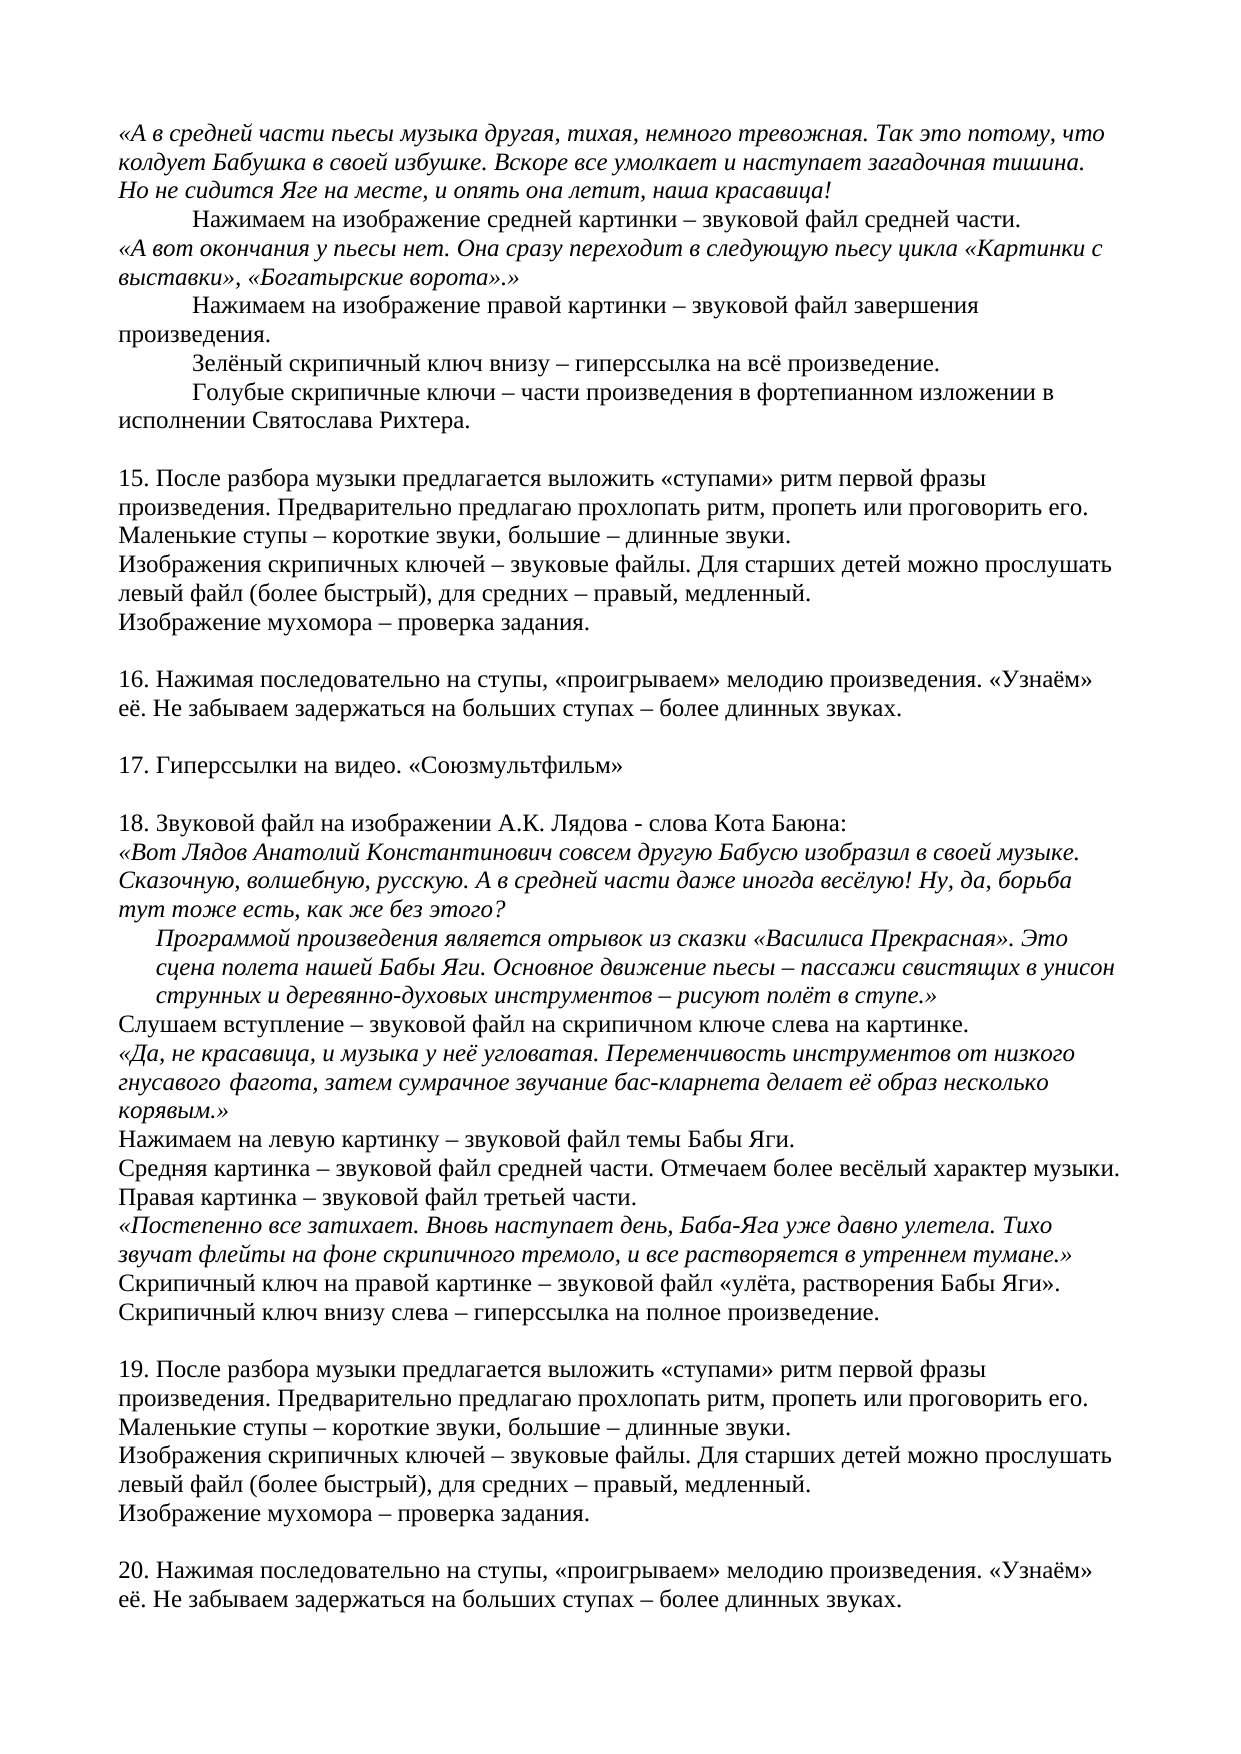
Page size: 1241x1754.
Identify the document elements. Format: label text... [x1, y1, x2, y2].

text Зелёный скрипичный ключ внизу – гиперссылка на всё произведение. [118, 348, 1122, 377]
text «Постепенно все затихает. Вновь наступает день, Баба-Яга уже давно улетела. Тихо звучат флейты на фоне скрипичного тремоло, и все растворяется в утреннем тумане.» [118, 1211, 1122, 1268]
text Слушаем вступление – звуковой файл на скрипичном ключе слева на картинке. [118, 1009, 1122, 1038]
text Правая картинка – звуковой файл третьей части. [118, 1182, 1122, 1211]
text Голубые скрипичные ключи – части произведения в фортепианном изложении в исполнении Святослава Рихтера. [118, 377, 1122, 434]
text 17. Гиперссылки на видео. «Союзмультфильм» [118, 751, 1122, 779]
text Нажимаем на изображение правой картинки – звуковой файл завершения произведения. [118, 291, 1122, 348]
text 19. После разбора музыки предлагается выложить «ступами» ритм первой фразы произведения. Предварительно предлагаю прохлопать ритм, пропеть или проговорить его. [118, 1354, 1122, 1412]
text 15. После разбора музыки предлагается выложить «ступами» ритм первой фразы произведения. Предварительно предлагаю прохлопать ритм, пропеть или проговорить его. [118, 463, 1122, 521]
text «А вот окончания у пьесы нет. Она сразу переходит в следующую пьесу цикла «Картинки с выставки», «Богатырские ворота».» [118, 233, 1122, 291]
text Маленькие ступы – короткие звуки, большие – длинные звуки. [118, 521, 1122, 549]
text 18. Звуковой файл на изображении А.К. Лядова - слова Кота Баюна: [118, 808, 1122, 837]
text «Вот Лядов Анатолий Константинович совсем другую Бабусю изобразил в своей музыке. Сказочную, волшебную, русскую. А в средней части даже иногда весёлую! Ну, да, борьба тут тоже есть, как же без этого? [118, 837, 1122, 923]
text Скрипичный ключ внизу слева – гиперссылка на полное произведение. [118, 1297, 1122, 1326]
text Изображение мухомора – проверка задания. [118, 607, 1122, 636]
text 16. Нажимая последовательно на ступы, «проигрываем» мелодию произведения. «Узнаём» её. Не забываем задержаться на больших ступах – более длинных звуках. [118, 664, 1122, 722]
text Изображение мухомора – проверка задания. [118, 1498, 1122, 1527]
text Программой произведения является отрывок из сказки «Василиса Прекрасная». Это сцена полета нашей Бабы Яги. Основное движение пьесы – пассажи свистящих в унисон струнных и деревянно-духовых инструментов – рисуют полёт в ступе.» [156, 923, 1122, 1009]
text Скрипичный ключ на правой картинке – звуковой файл «улёта, растворения Бабы Яги». [118, 1268, 1122, 1297]
text Маленькие ступы – короткие звуки, большие – длинные звуки. [118, 1412, 1122, 1441]
text «А в средней части пьесы музыка другая, тихая, немного тревожная. Так это потому, что колдует Бабушка в своей избушке. Вскоре все умолкает и наступает загадочная тишина. Но не сидится Яге на месте, и опять она летит, наша красавица! [118, 118, 1122, 204]
text 20. Нажимая последовательно на ступы, «проигрываем» мелодию произведения. «Узнаём» её. Не забываем задержаться на больших ступах – более длинных звуках. [118, 1556, 1122, 1613]
text Средняя картинка – звуковой файл средней части. Отмечаем более весёлый характер музыки. [118, 1153, 1122, 1182]
text Нажимаем на левую картинку – звуковой файл темы Бабы Яги. [118, 1124, 1122, 1153]
text Нажимаем на изображение средней картинки – звуковой файл средней части. [118, 204, 1122, 233]
text Изображения скрипичных ключей – звуковые файлы. Для старших детей можно прослушать левый файл (более быстрый), для средних – правый, медленный. [118, 549, 1122, 607]
text Изображения скрипичных ключей – звуковые файлы. Для старших детей можно прослушать левый файл (более быстрый), для средних – правый, медленный. [118, 1441, 1122, 1498]
text «Да, не красавица, и музыка у неё угловатая. Переменчивость инструментов от низкого гнусавого фагота, затем сумрачное звучание бас-кларнета делает её образ несколько корявым.» [118, 1038, 1122, 1124]
